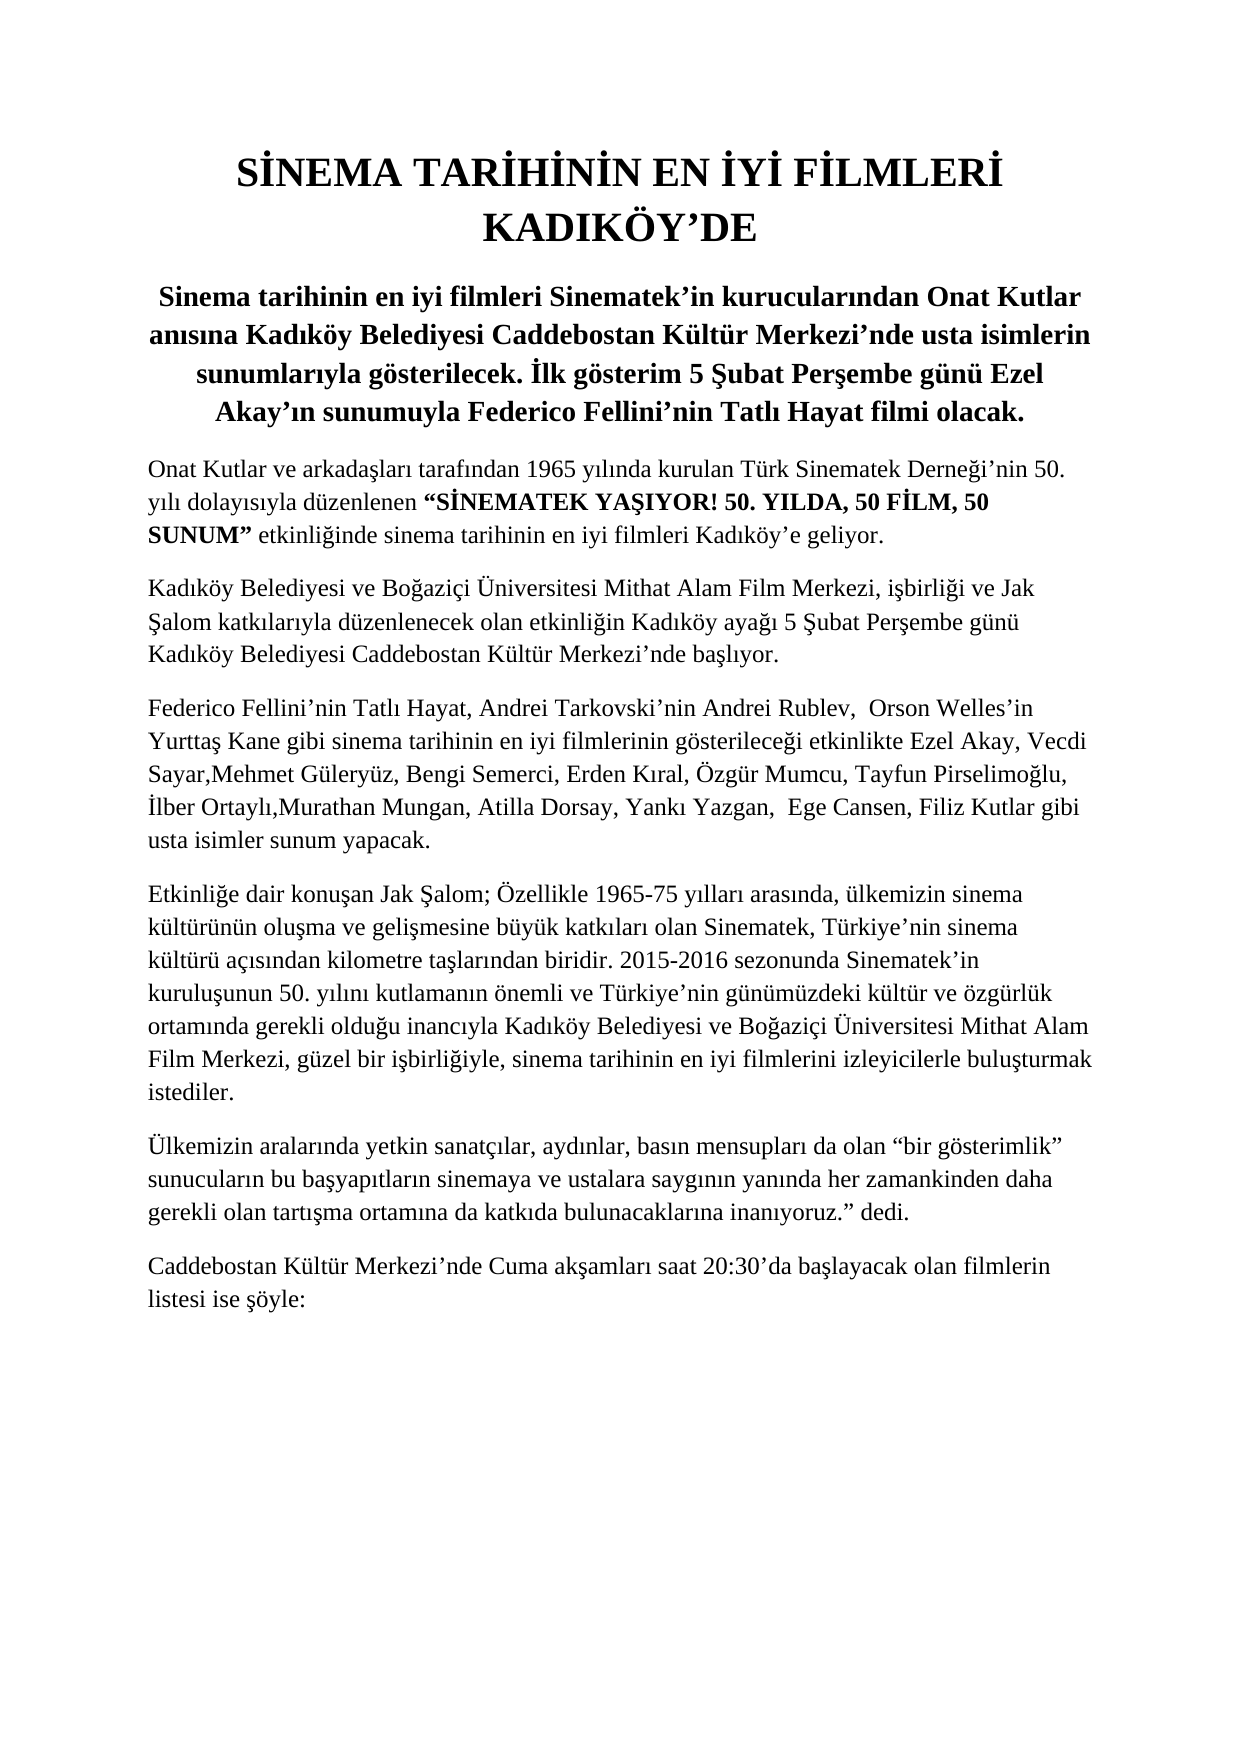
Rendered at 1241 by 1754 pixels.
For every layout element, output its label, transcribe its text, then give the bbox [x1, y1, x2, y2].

text Sinema tarihinin en iyi filmleri Sinematek’in kurucularından Onat Kutlar anısına Kadıköy Belediyesi Caddebostan Kültür Merkezi’nde usta isimlerin sunumlarıyla gösterilecek. İlk gösterim 5 Şubat Perşembe günü Ezel Akay’ın sunumuyla Federico Fellini’nin Tatlı Hayat filmi olacak. [148, 279, 1093, 428]
text Ülkemizin aralarında yetkin sanatçılar, aydınlar, basın mensupları da olan “bir gösterimlik” sunucuların bu başyapıtların sinemaya ve ustalara saygının yanında her zamankinden daha gerekli olan tartışma ortamına da katkıda bulunacaklarına inanıyoruz.” dedi. [148, 1131, 1093, 1226]
text Onat Kutlar ve arkadaşları tarafından 1965 yılında kurulan Türk Sinematek Derneği’nin 50. yılı dolayısıyla düzenlenen “SİNEMATEK YAŞIYOR! 50. YILDA, 50 FİLM, 50 SUNUM” etkinliğinde sinema tarihinin en iyi filmleri Kadıköy’e geliyor. [148, 454, 1093, 548]
text SİNEMA TARİHİNİN EN İYİ FİLMLERİ KADIKÖY’DE [148, 148, 1093, 251]
text Etkinliğe dair konuşan Jak Şalom; Özellikle 1965-75 yılları arasında, ülkemizin sinema kültürünün oluşma ve gelişmesine büyük katkıları olan Sinematek, Türkiye’nin sinema kültürü açısından kilometre taşlarından biridir. 2015-2016 sezonunda Sinematek’in kuruluşunun 50. yılını kutlamanın önemli ve Türkiye’nin günümüzdeki kültür ve özgürlük ortamında gerekli olduğu inancıyla Kadıköy Belediyesi ve Boğaziçi Üniversitesi Mithat Alam Film Merkezi, güzel bir işbirliğiyle, sinema tarihinin en iyi filmlerini izleyicilerle buluşturmak istediler. [148, 879, 1093, 1106]
text Caddebostan Kültür Merkezi’nde Cuma akşamları saat 20:30’da başlayacak olan filmlerin listesi ise şöyle: [148, 1251, 1093, 1313]
text Federico Fellini’nin Tatlı Hayat, Andrei Tarkovski’nin Andrei Rublev, Orson Welles’in Yurttaş Kane gibi sinema tarihinin en iyi filmlerinin gösterileceği etkinlikte Ezel Akay, Vecdi Sayar,Mehmet Güleryüz, Bengi Semerci, Erden Kıral, Özgür Mumcu, Tayfun Pirselimoğlu, İlber Ortaylı,Murathan Mungan, Atilla Dorsay, Yankı Yazgan, Ege Cansen, Filiz Kutlar gibi usta isimler sunum yapacak. [148, 693, 1093, 854]
text Kadıköy Belediyesi ve Boğaziçi Üniversitesi Mithat Alam Film Merkezi, işbirliği ve Jak Şalom katkılarıyla düzenlenecek olan etkinliğin Kadıköy ayağı 5 Şubat Perşembe günü Kadıköy Belediyesi Caddebostan Kültür Merkezi’nde başlıyor. [148, 573, 1093, 668]
